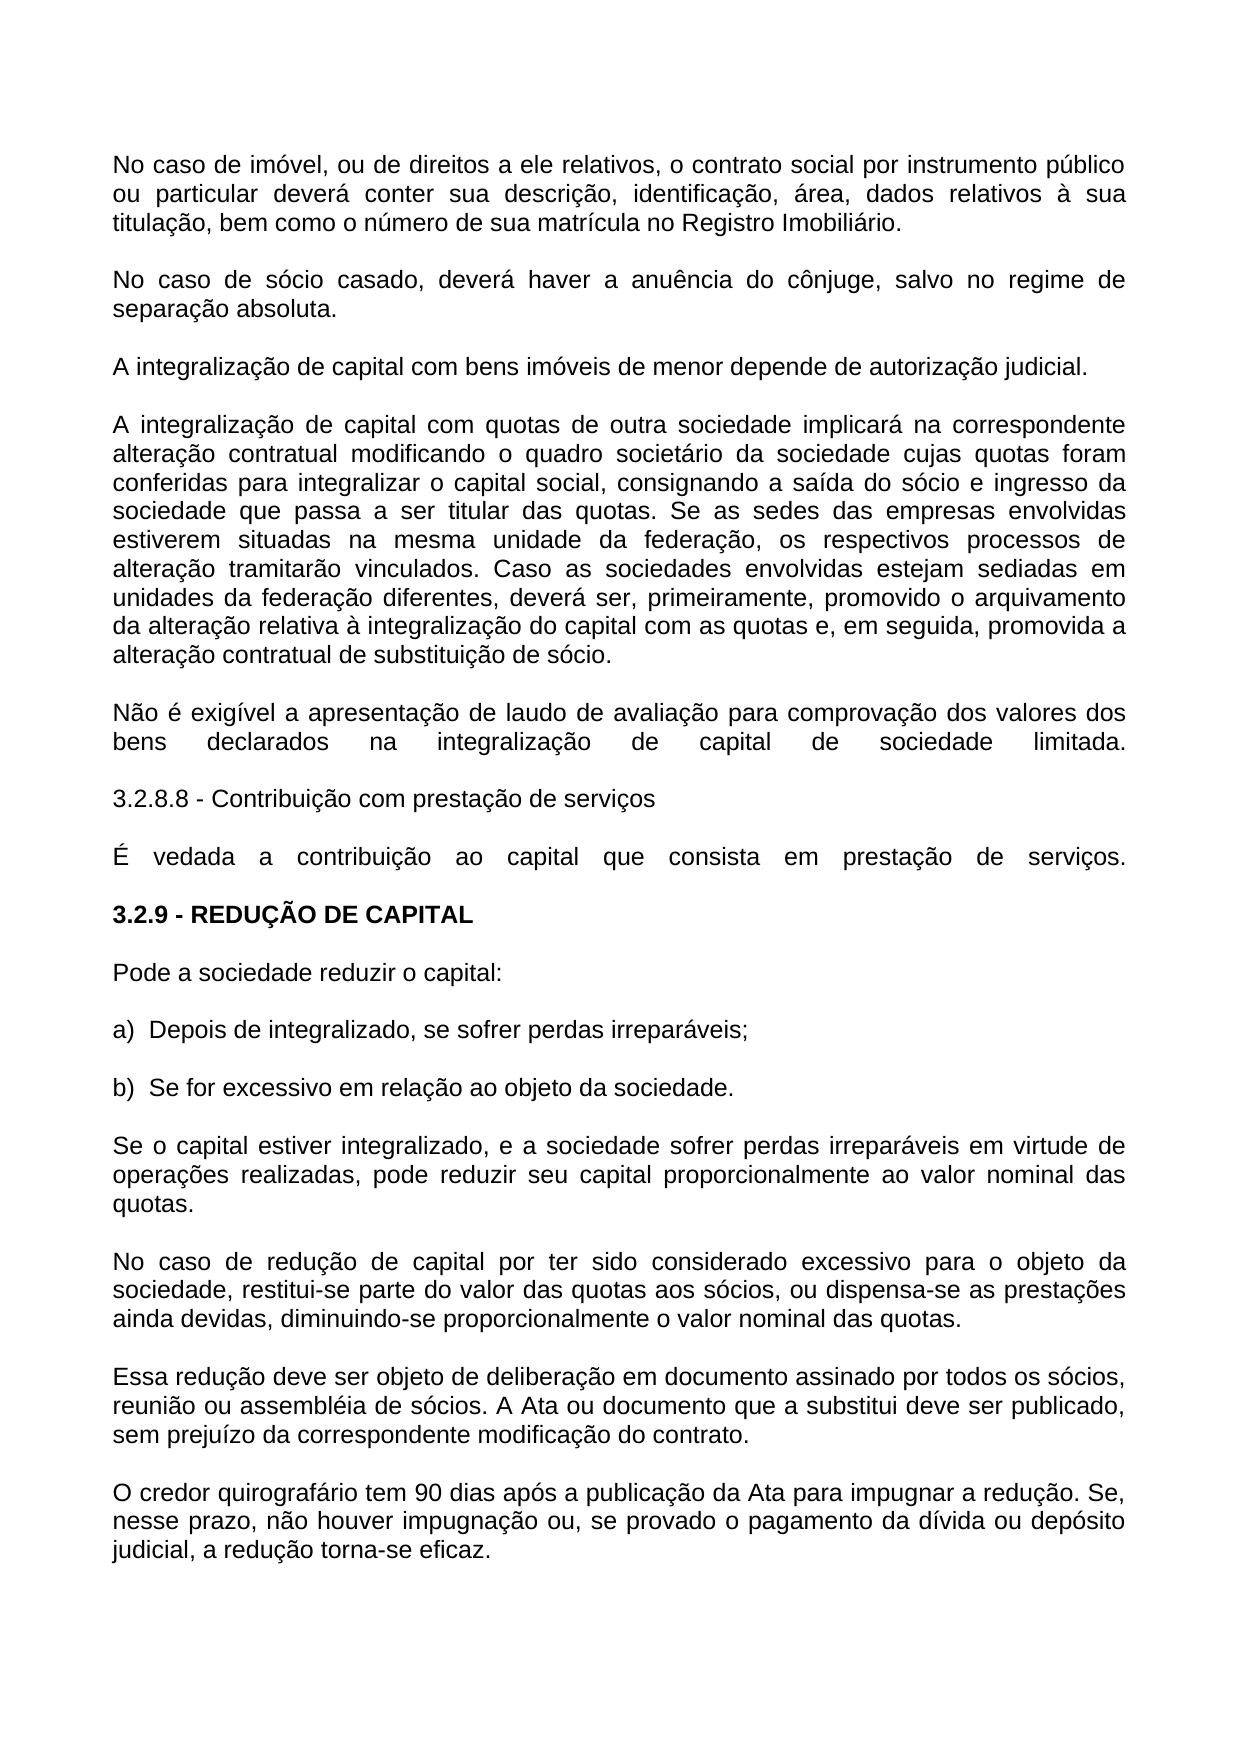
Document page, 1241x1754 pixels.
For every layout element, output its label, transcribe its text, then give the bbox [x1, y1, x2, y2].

text No caso de sócio casado, deverá haver a anuência do cônjuge, salvo no regime de separação absoluta. [112, 265, 1128, 323]
text No caso de imóvel, ou de direitos a ele relativos, o contrato social por instrumento público ou particular deverá conter sua descrição, identificação, área, dados relativos à sua titulação, bem como o número de sua matrícula no Registro Imobiliário. [112, 150, 1128, 236]
text Se o capital estiver integralizado, e a sociedade sofrer perdas irreparáveis em virtude de operações realizadas, pode reduzir seu capital proporcionalmente ao valor nominal das quotas. [112, 1131, 1128, 1217]
text A integralização de capital com quotas de outra sociedade implicará na correspondente alteração contratual modificando o quadro societário da sociedade cujas quotas foram conferidas para integralizar o capital social, consignando a saída do sócio e ingresso da sociedade que passa a ser titular das quotas. Se as sedes das empresas envolvidas estiverem situadas na mesma unidade da federação, os respectivos processos de alteração tramitarão vinculados. Caso as sociedades envolvidas estejam sediadas em unidades da federação diferentes, deverá ser, primeiramente, promovido o arquivamento da alteração relativa à integralização do capital com as quotas e, em seguida, promovida a alteração contratual de substituição de sócio. [112, 410, 1128, 669]
text Não é exigível a apresentação de laudo de avaliação para comprovação dos valores dos bens declarados na integralização de capital de sociedade limitada. 3.2.8.8 - Contribuição com prestação de serviços [112, 698, 1128, 813]
text a) Depois de integralizado, se sofrer perdas irreparáveis; [112, 1015, 1128, 1044]
text O credor quirografário tem 90 dias após a publicação da Ata para impugnar a redução. Se, nesse prazo, não houver impugnação ou, se provado o pagamento da dívida ou depósito judicial, a redução torna-se eficaz. [112, 1477, 1128, 1564]
text b) Se for excessivo em relação ao objeto da sociedade. [112, 1073, 1128, 1102]
text A integralização de capital com bens imóveis de menor depende de autorização judicial. [112, 352, 1128, 381]
text É vedada a contribuição ao capital que consista em prestação de serviços. 3.2.9 - REDUÇÃO DE CAPITAL [112, 842, 1128, 928]
text Pode a sociedade reduzir o capital: [112, 957, 1128, 986]
text Essa redução deve ser objeto de deliberação em documento assinado por todos os sócios, reunião ou assembléia de sócios. A Ata ou documento que a substitui deve ser publicado, sem prejuízo da correspondente modificação do contrato. [112, 1362, 1128, 1448]
text No caso de redução de capital por ter sido considerado excessivo para o objeto da sociedade, restitui-se parte do valor das quotas aos sócios, ou dispensa-se as prestações ainda devidas, diminuindo-se proporcionalmente o valor nominal das quotas. [112, 1247, 1128, 1333]
